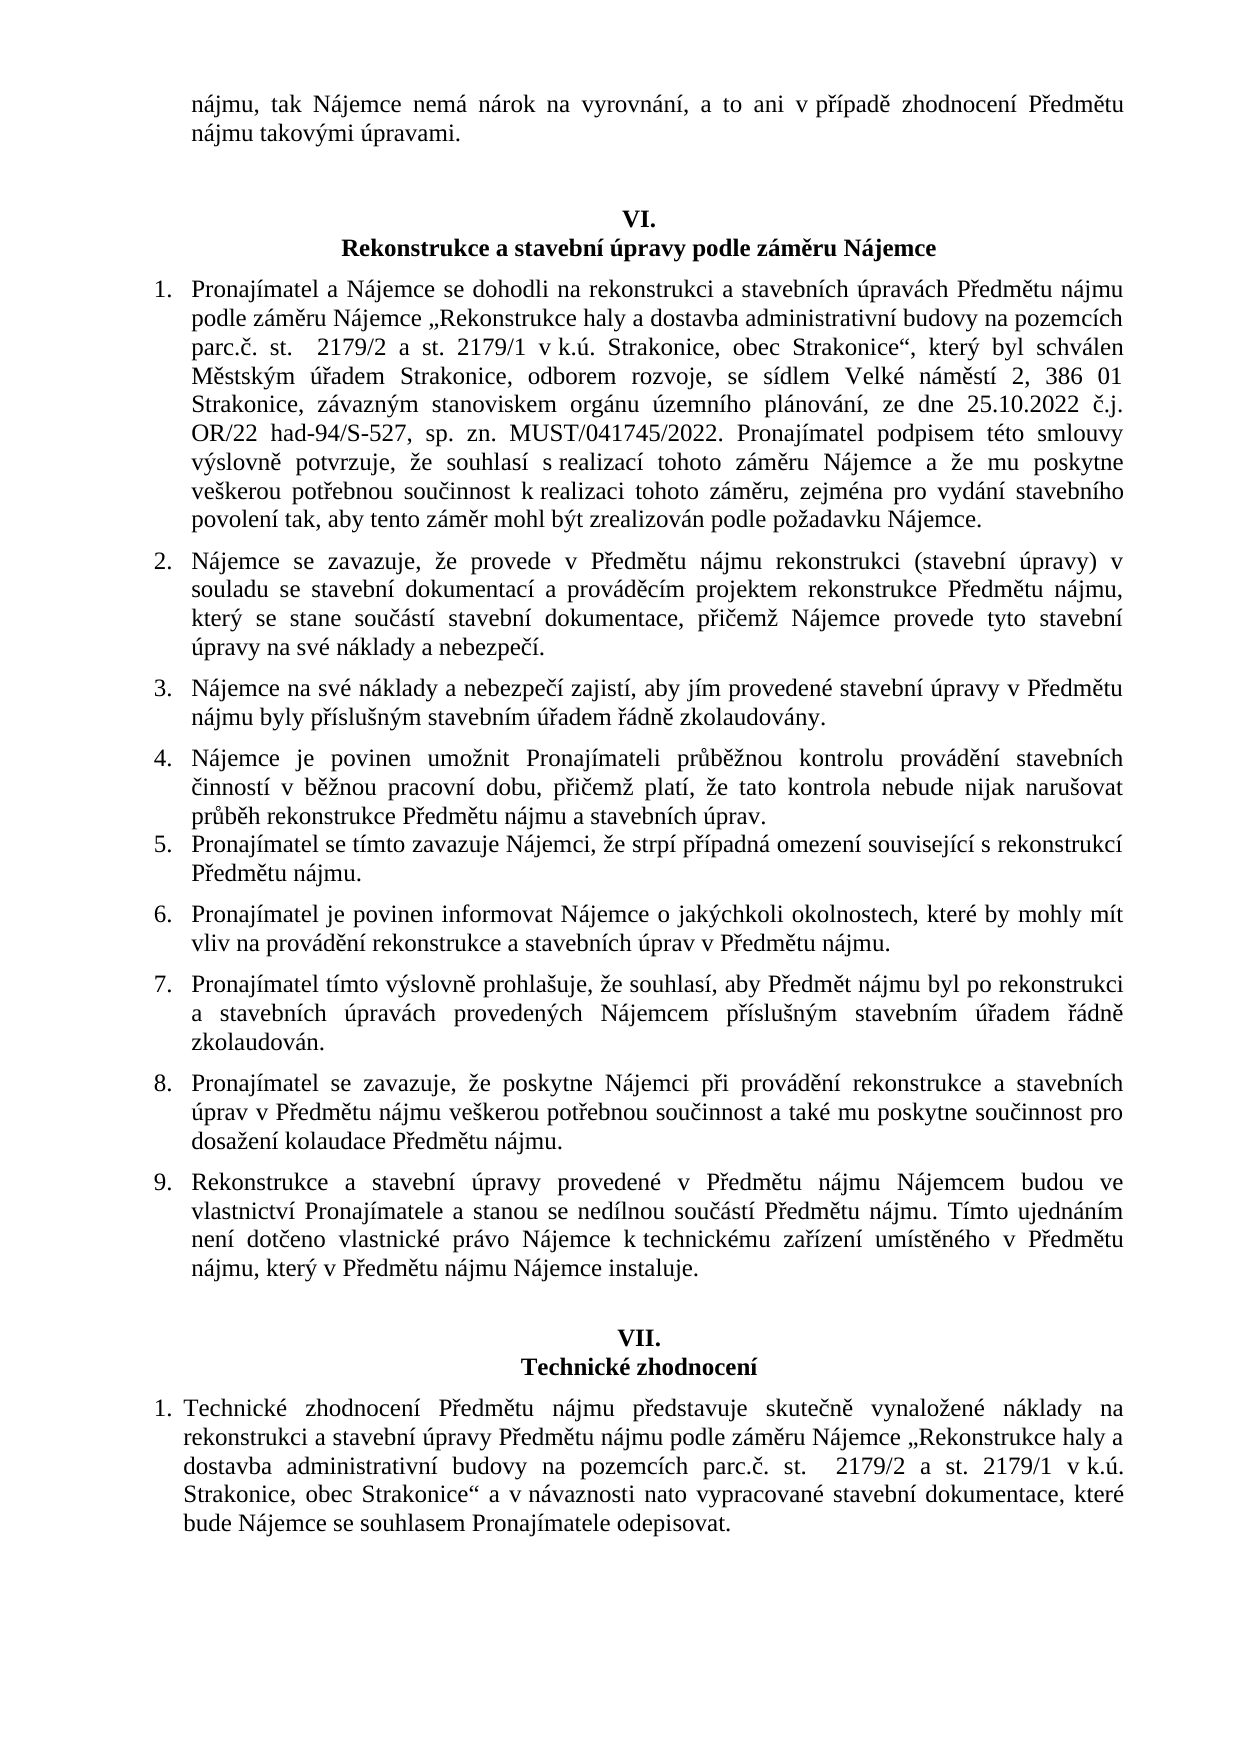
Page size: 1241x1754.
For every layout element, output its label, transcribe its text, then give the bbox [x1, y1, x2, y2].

list Pronajímatel se tímto zavazuje Nájemci, že strpí případná omezení související s rekonstrukcí Předmětu nájmu. [153, 829, 1124, 887]
list Pronajímatel je povinen informovat Nájemce o jakýchkoli okolnostech, které by mohly mít vliv na provádění rekonstrukce a stavebních úprav v Předmětu nájmu. [153, 899, 1124, 957]
text VII. [153, 1323, 1124, 1352]
list Nájemce na své náklady a nebezpečí zajistí, aby jím provedené stavební úpravy v Předmětu nájmu byly příslušným stavebním úřadem řádně zkolaudovány. [153, 673, 1124, 731]
list Pronajímatel tímto výslovně prohlašuje, že souhlasí, aby Předmět nájmu byl po rekonstrukci a stavebních úpravách provedených Nájemcem příslušným stavebním úřadem řádně zkolaudován. [153, 969, 1124, 1056]
list Rekonstrukce a stavební úpravy provedené v Předmětu nájmu Nájemcem budou ve vlastnictví Pronajímatele a stanou se nedílnou součástí Předmětu nájmu. Tímto ujednáním není dotčeno vlastnické právo Nájemce k technickému zařízení umístěného v Předmětu nájmu, který v Předmětu nájmu Nájemce instaluje. [153, 1167, 1124, 1282]
list Pronajímatel se zavazuje, že poskytne Nájemci při provádění rekonstrukce a stavebních úprav v Předmětu nájmu veškerou potřebnou součinnost a také mu poskytne součinnost pro dosažení kolaudace Předmětu nájmu. [153, 1068, 1124, 1154]
list Pronajímatel a Nájemce se dohodli na rekonstrukci a stavebních úpravách Předmětu nájmu podle záměru Nájemce „Rekonstrukce haly a dostavba administrativní budovy na pozemcích parc.č. st. 2179/2 a st. 2179/1 v k.ú. Strakonice, obec Strakonice“, který byl schválen Městským úřadem Strakonice, odborem rozvoje, se sídlem Velké náměstí 2, 386 01 Strakonice, závazným stanoviskem orgánu územního plánování, ze dne 25.10.2022 č.j. OR/22 had-94/S-527, sp. zn. MUST/041745/2022. Pronajímatel podpisem této smlouvy výslovně potvrzuje, že souhlasí s realizací tohoto záměru Nájemce a že mu poskytne veškerou potřebnou součinnost k realizaci tohoto záměru, zejména pro vydání stavebního povolení tak, aby tento záměr mohl být zrealizován podle požadavku Nájemce. [153, 274, 1124, 533]
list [153, 89, 1124, 147]
text VI. [153, 204, 1124, 233]
list Nájemce je povinen umožnit Pronajímateli průběžnou kontrolu provádění stavebních činností v běžnou pracovní dobu, přičemž platí, že tato kontrola nebude nijak narušovat průběh rekonstrukce Předmětu nájmu a stavebních úprav. [153, 743, 1124, 829]
list Technické zhodnocení Předmětu nájmu představuje skutečně vynaložené náklady na rekonstrukci a stavební úpravy Předmětu nájmu podle záměru Nájemce „Rekonstrukce haly a dostavba administrativní budovy na pozemcích parc.č. st. 2179/2 a st. 2179/1 v k.ú. Strakonice, obec Strakonice“ a v návaznosti nato vypracované stavební dokumentace, které bude Nájemce se souhlasem Pronajímatele odepisovat. [153, 1393, 1124, 1537]
text Rekonstrukce a stavební úpravy podle záměru Nájemce [153, 233, 1124, 262]
text Technické zhodnocení [153, 1352, 1124, 1381]
list Nájemce se zavazuje, že provede v Předmětu nájmu rekonstrukci (stavební úpravy) v souladu se stavební dokumentací a prováděcím projektem rekonstrukce Předmětu nájmu, který se stane součástí stavební dokumentace, přičemž Nájemce provede tyto stavební úpravy na své náklady a nebezpečí. [153, 546, 1124, 661]
